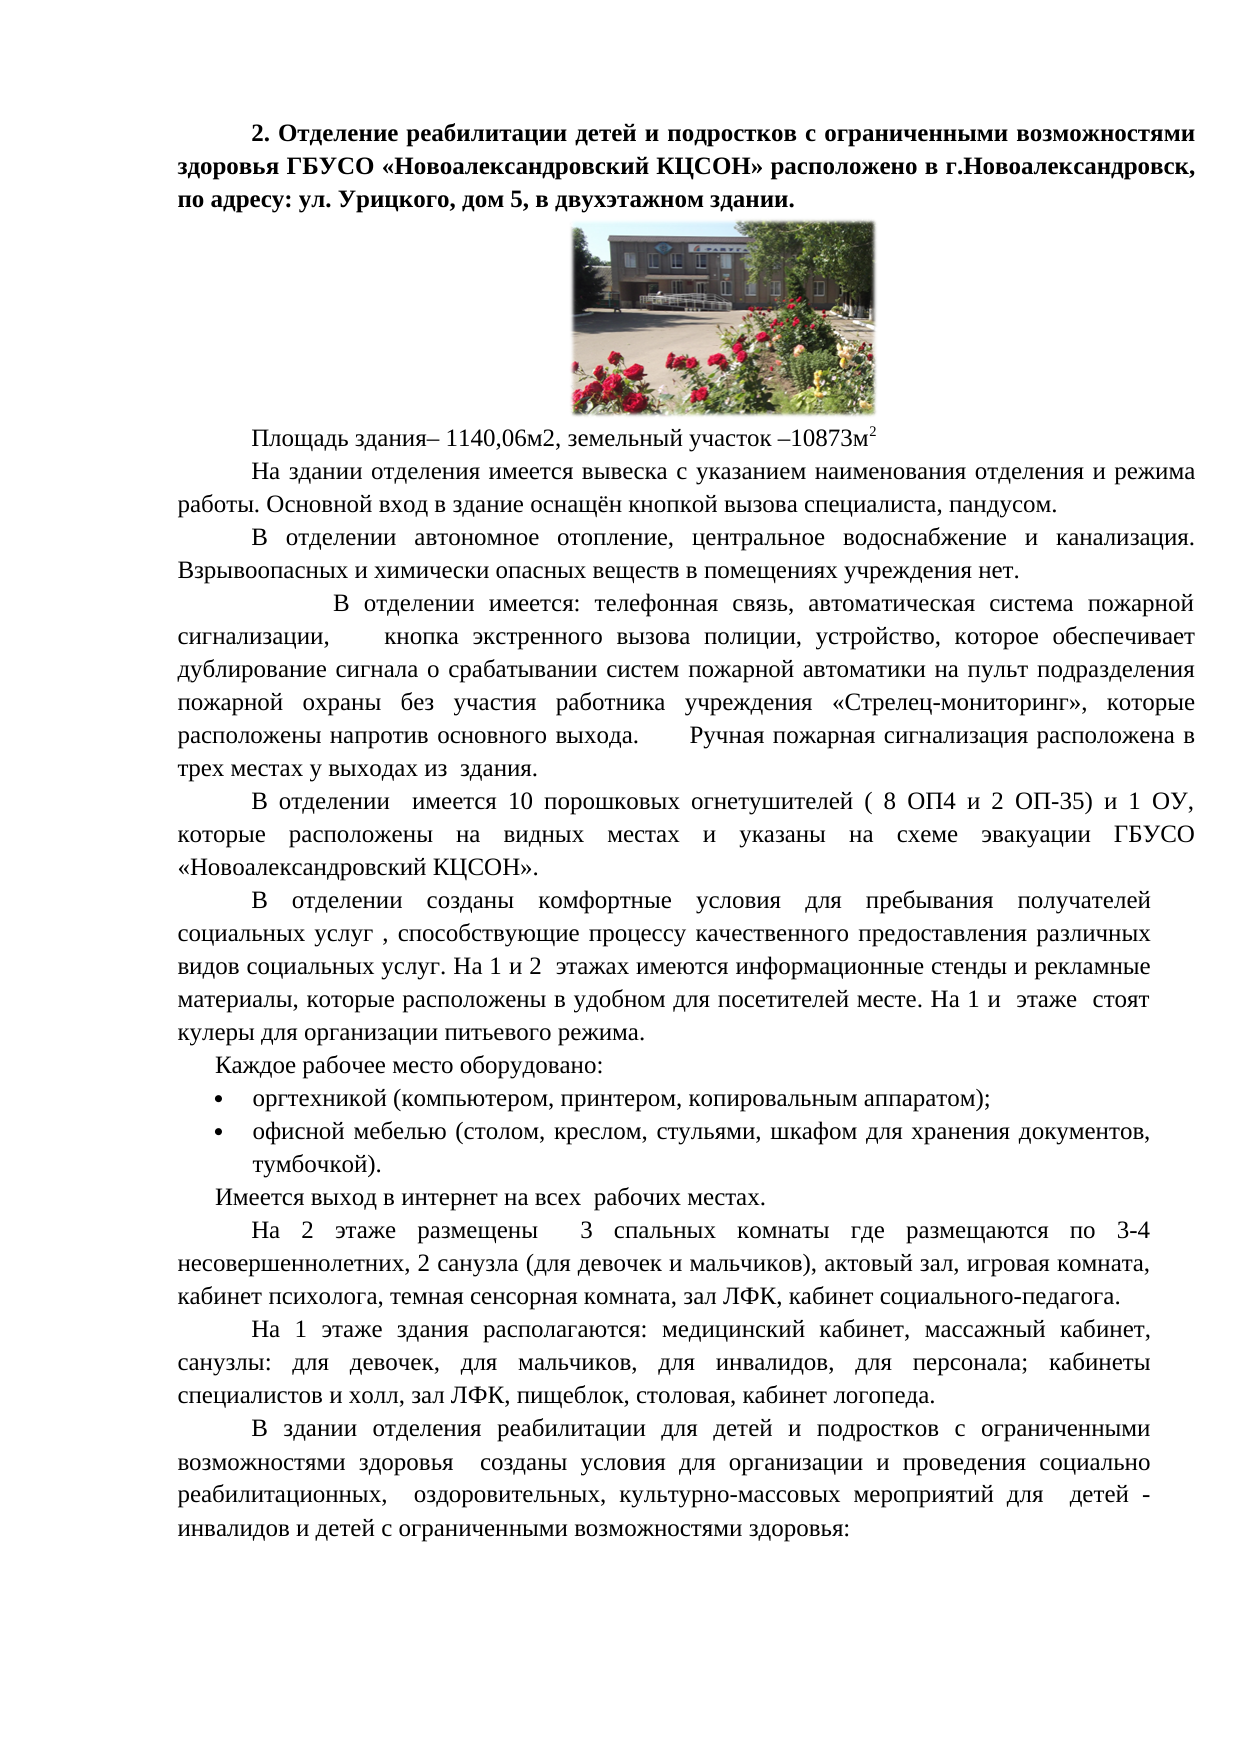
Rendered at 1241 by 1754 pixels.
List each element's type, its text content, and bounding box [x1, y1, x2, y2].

text На здании отделения имеется вывеска с указанием наименования отделения и режима работы. Основной вход в здание оснащён кнопкой вызова специалиста, пандусом. [177, 456, 1196, 518]
text Имеется выход в интернет на всех рабочих местах. [177, 1182, 1152, 1211]
picture [568, 217, 879, 419]
text На 2 этаже размещены 3 спальных комнаты где размещаются по 3-4 несовершеннолетних, 2 санузла (для девочек и мальчиков), актовый зал, игровая комната, кабинет психолога, темная сенсорная комната, зал ЛФК, кабинет социального-педагога. [177, 1215, 1152, 1310]
list оргтехникой (компьютером, принтером, копировальным аппаратом); [215, 1083, 1152, 1112]
text 2. Отделение реабилитации детей и подростков с ограниченными возможностями здоровья ГБУСО «Новоалександровский КЦСОН» расположено в г.Новоалександровск, по адресу: ул. Урицкого, дом 5, в двухэтажном здании. [177, 118, 1196, 213]
text Площадь здания– 1140,06м2, земельный участок –10873м2 [177, 423, 1196, 452]
text В здании отделения реабилитации для детей и подростков с ограниченными возможностями здоровья созданы условия для организации и проведения социально реабилитационных, оздоровительных, культурно-массовых мероприятий для детей -инвалидов и детей с ограниченными возможностями здоровья: [177, 1413, 1152, 1541]
list офисной мебелью (столом, креслом, стульями, шкафом для хранения документов, тумбочкой). [215, 1116, 1152, 1178]
text На 1 этаже здания располагаются: медицинский кабинет, массажный кабинет, санузлы: для девочек, для мальчиков, для инвалидов, для персонала; кабинеты специалистов и холл, зал ЛФК, пищеблок, столовая, кабинет логопеда. [177, 1314, 1152, 1409]
text В отделении автономное отопление, центральное водоснабжение и канализация. Взрывоопасных и химически опасных веществ в помещениях учреждения нет. [177, 522, 1196, 584]
text В отделении имеется 10 порошковых огнетушителей ( 8 ОП4 и 2 ОП-35) и 1 ОУ, которые расположены на видных местах и указаны на схеме эвакуации ГБУСО «Новоалександровский КЦСОН». [177, 786, 1196, 881]
text В отделении созданы комфортные условия для пребывания получателей социальных услуг , способствующие процессу качественного предоставления различных видов социальных услуг. На 1 и 2 этажах имеются информационные стенды и рекламные материалы, которые расположены в удобном для посетителей месте. На 1 и этаже стоят кулеры для организации питьевого режима. [177, 885, 1152, 1046]
text Каждое рабочее место оборудовано: [177, 1050, 1152, 1079]
text В отделении имеется: телефонная связь, автоматическая система пожарной сигнализации, кнопка экстренного вызова полиции, устройство, которое обеспечивает дублирование сигнала о срабатывании систем пожарной автоматики на пульт подразделения пожарной охраны без участия работника учреждения «Стрелец-мониторинг», которые расположены напротив основного выхода. Ручная пожарная сигнализация расположена в трех местах у выходах из здания. [177, 588, 1196, 782]
